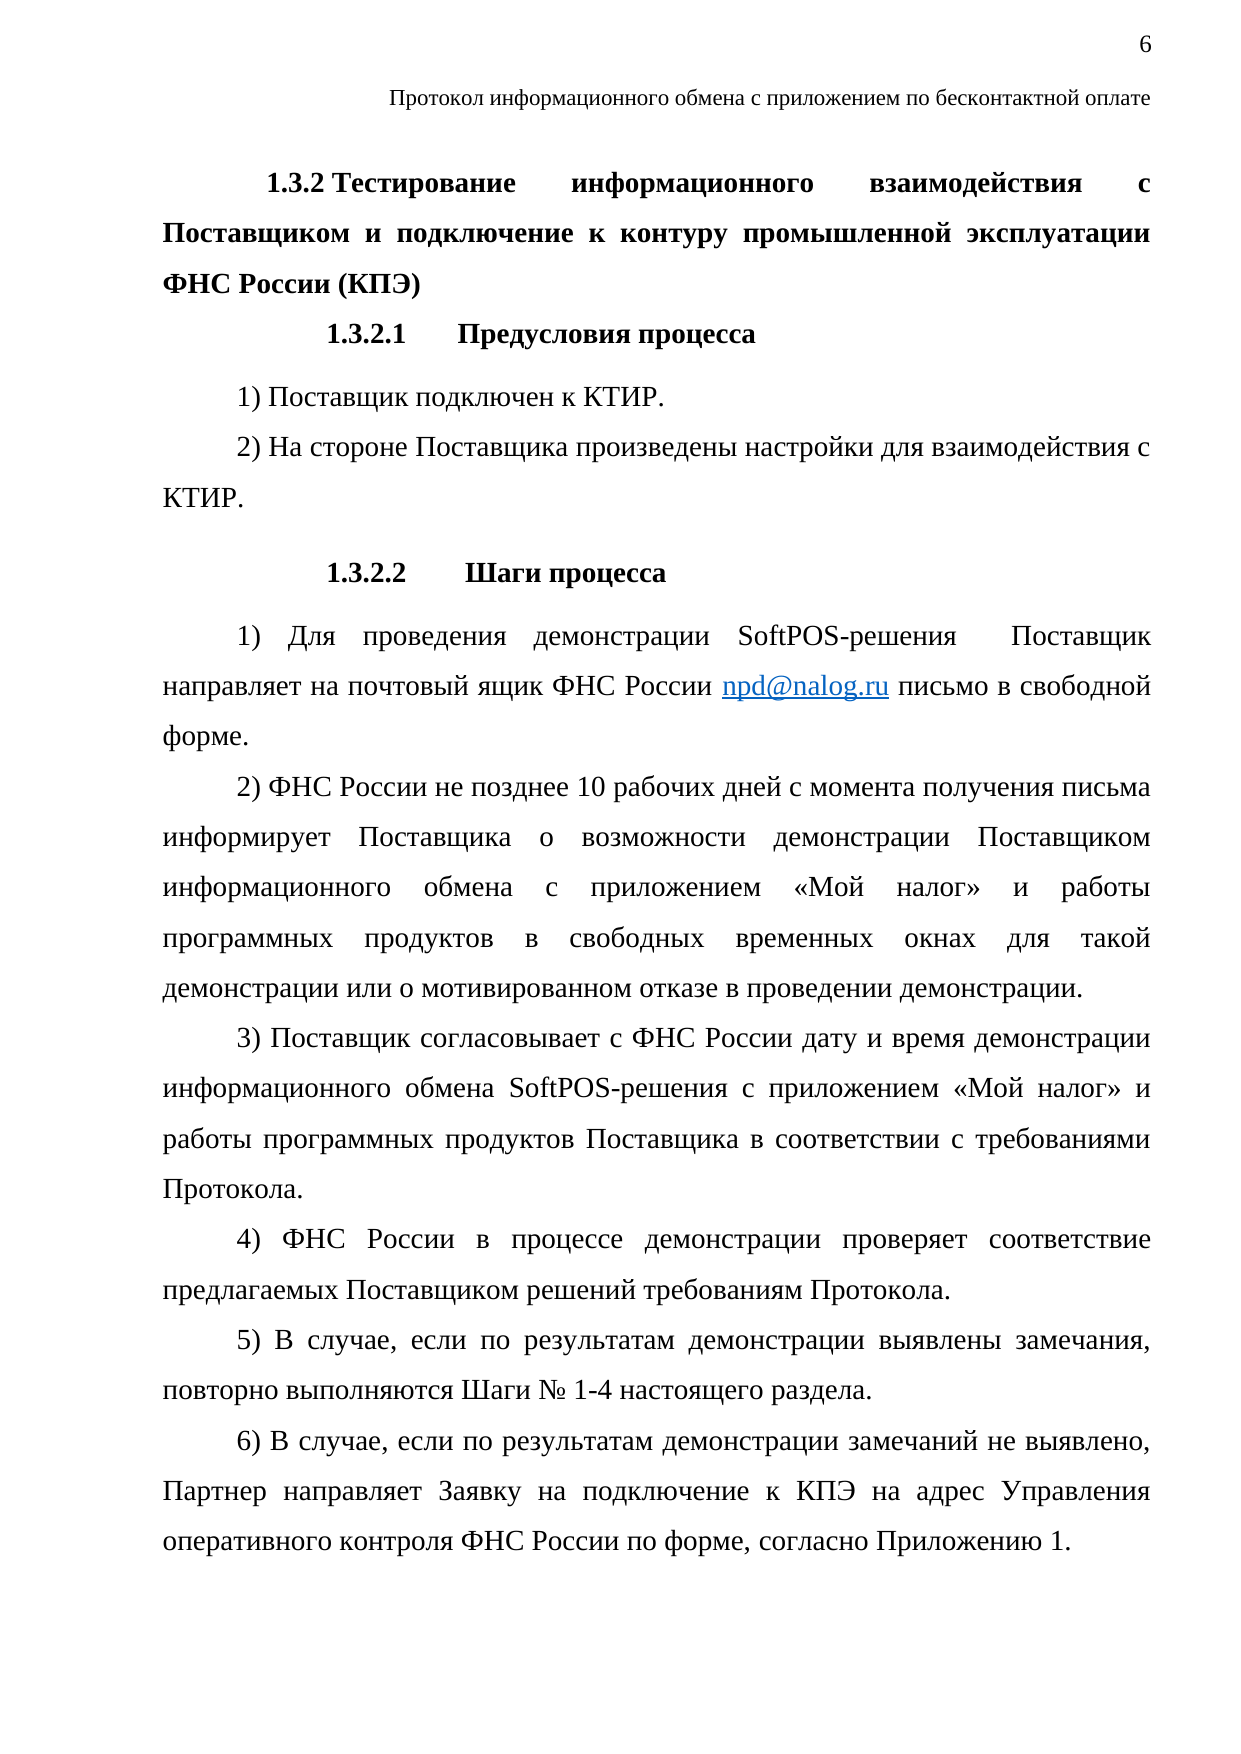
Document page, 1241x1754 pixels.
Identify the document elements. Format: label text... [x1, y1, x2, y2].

text 1) Поставщик подключен к КТИР. [162, 379, 1151, 413]
subtitle Предусловия процесса [326, 316, 1151, 350]
text 5) В случае, если по результатам демонстрации выявлены замечания, повторно выполняются Шаги № 1-4 настоящего раздела. [162, 1322, 1151, 1406]
subtitle Шаги процесса [326, 555, 1151, 588]
text 6) В случае, если по результатам демонстрации замечаний не выявлено, Партнер направляет Заявку на подключение к КПЭ на адрес Управления оперативного контроля ФНС России по форме, согласно Приложению 1. [162, 1423, 1151, 1557]
text 4) ФНС России в процессе демонстрации проверяет соответствие предлагаемых Поставщиком решений требованиям Протокола. [162, 1222, 1151, 1305]
text 3) Поставщик согласовывает с ФНС России дату и время демонстрации информационного обмена SoftPOS-решения с приложением «Мой налог» и работы программных продуктов Поставщика в соответствии с требованиями Протокола. [162, 1020, 1151, 1205]
text 1) Для проведения демонстрации SoftPOS-решения Поставщик направляет на почтовый ящик ФНС России npd@nalog.ru письмо в свободной форме. [162, 618, 1151, 752]
subtitle Тестирование информационного взаимодействия с Поставщиком и подключение к контуру промышленной эксплуатации ФНС России (КПЭ) [162, 165, 1151, 299]
text 2) На стороне Поставщика произведены настройки для взаимодействия с КТИР. [162, 429, 1151, 513]
text 2) ФНС России не позднее 10 рабочих дней с момента получения письма информирует Поставщика о возможности демонстрации Поставщиком информационного обмена с приложением «Мой налог» и работы программных продуктов в свободных временных окнах для такой демонстрации или о мотивированном отказе в проведении демонстрации. [162, 769, 1151, 1003]
